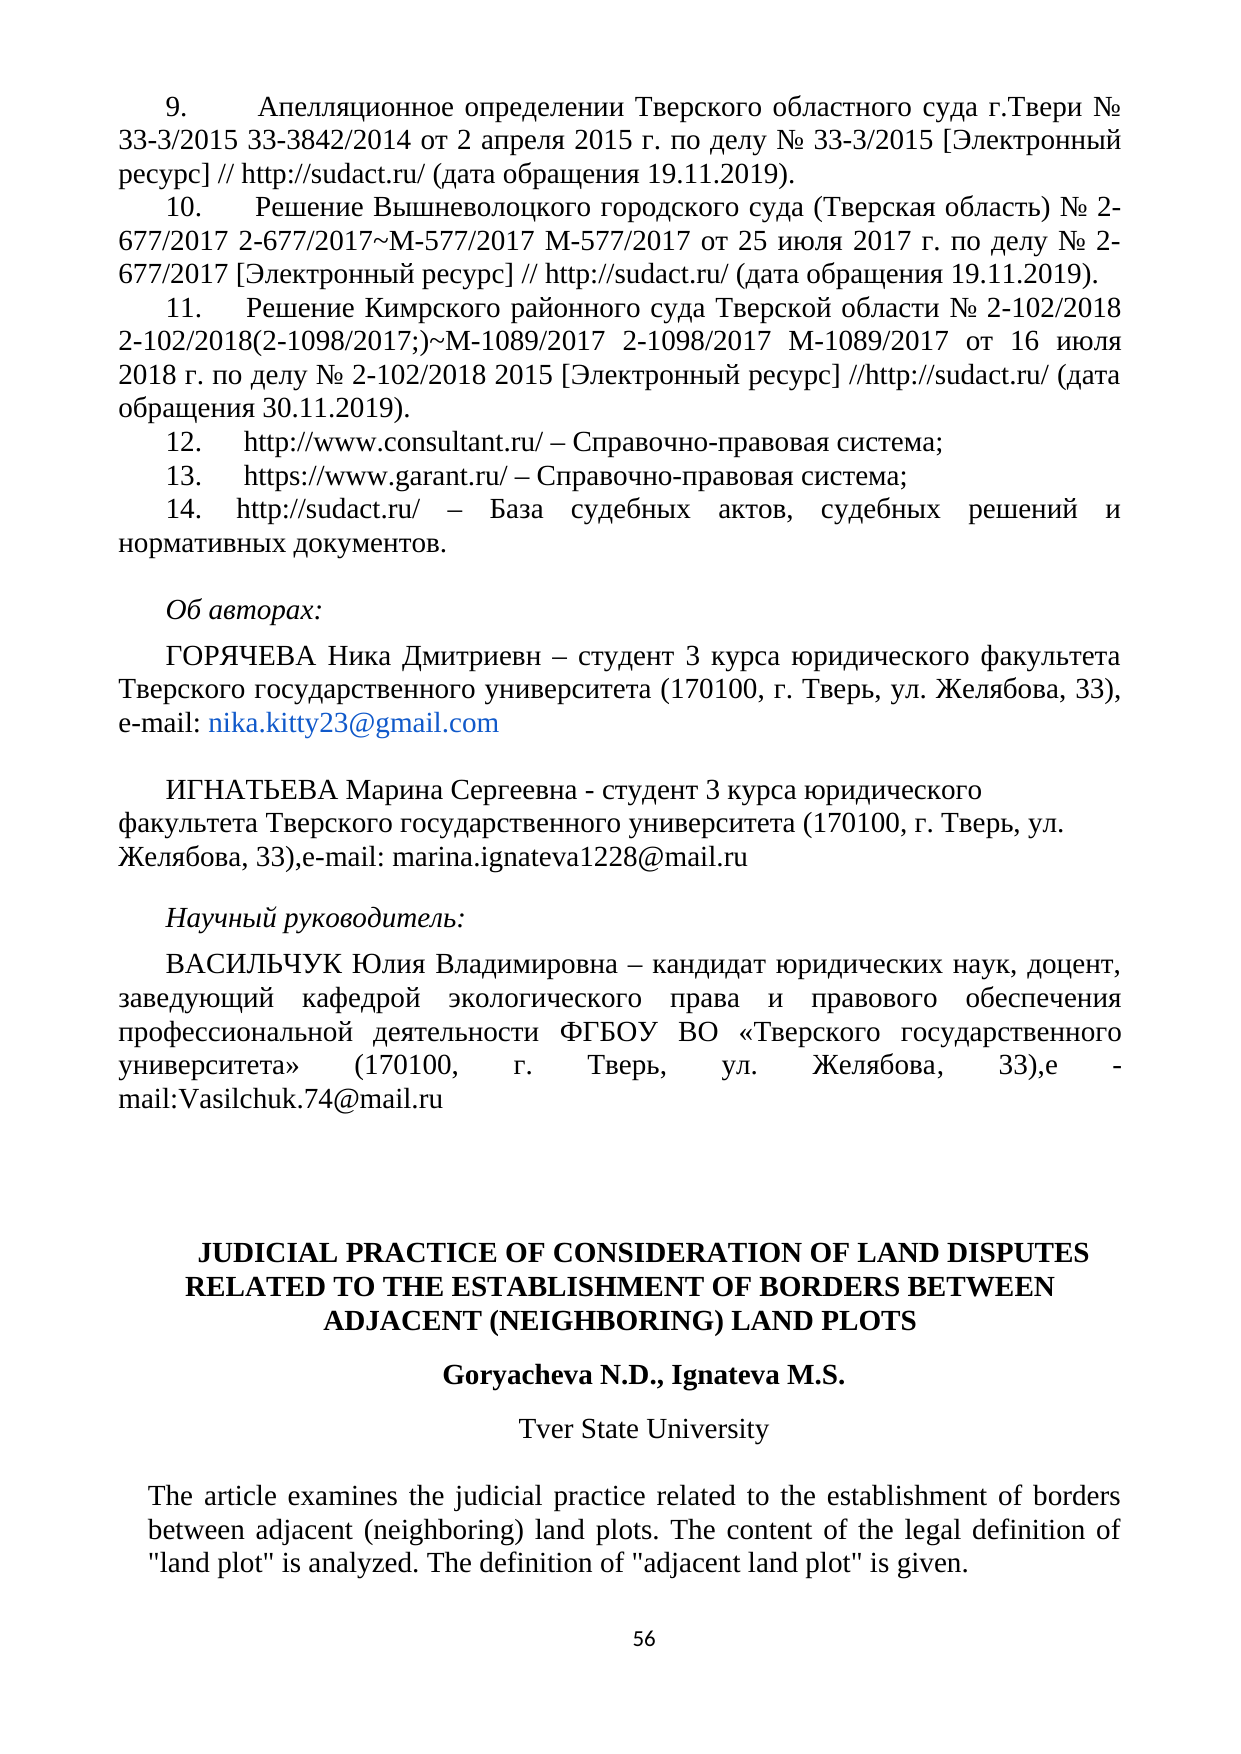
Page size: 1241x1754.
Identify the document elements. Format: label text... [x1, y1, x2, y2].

text The article examines the judicial practice related to the establishment of borders between adjacent (neighboring) land plots. The content of the legal definition of "land plot" is analyzed. The definition of "adjacent land plot" is given. [148, 1478, 1122, 1579]
text ИГНАТЬЕВА Марина Сергеевна - студент 3 курса юридического факультета Тверского государственного университета (170100, г. Тверь, ул. Желябова, 33),е-mail: marina.ignateva1228@mail.ru [118, 772, 1122, 873]
list Решение Вышневолоцкого городского суда (Тверская область) № 2-677/2017 2-677/2017~М-577/2017 М-577/2017 от 25 июля 2017 г. по делу № 2-677/2017 [Электронный ресурс] // http://sudact.ru/ (дата обращения 19.11.2019). [118, 189, 1122, 290]
list Решение Кимрского районного суда Тверской области № 2-102/2018 2-102/2018(2-1098/2017;)~М-1089/2017 2-1098/2017 М-1089/2017 от 16 июля 2018 г. по делу № 2-102/2018 2015 [Электронный ресурс] //http://sudact.ru/ (дата обращения 30.11.2019). [118, 290, 1122, 424]
list http://www.consultant.ru/ – Справочно-правовая система; [118, 424, 1122, 458]
text Об авторах: [118, 592, 1122, 625]
text Научный руководитель: [118, 901, 1122, 934]
list Апелляционное определении Тверского областного суда г.Твери № 33-3/2015 33-3842/2014 от 2 апреля 2015 г. по делу № 33-3/2015 [Электронный ресурс] // http://sudact.ru/ (дата обращения 19.11.2019). [118, 89, 1122, 189]
text ВАСИЛЬЧУК Юлия Владимировна – кандидат юридических наук, доцент, заведующий кафедрой экологического права и правового обеспечения профессиональной деятельности ФГБОУ ВО «Тверского государственного университета» (170100, г. Тверь, ул. Желябова, 33),е - mail:Vasilchuk.74@mail.ru [118, 947, 1122, 1114]
list https://www.garant.ru/ – Справочно-правовая система; [118, 458, 1122, 491]
text ГОРЯЧЕВА Ника Дмитриевн – студент 3 курса юридического факультета Тверского государственного университета (170100, г. Тверь, ул. Желябова, 33), е-mail: nika.kitty23@gmail.com [118, 638, 1122, 738]
list http://sudact.ru/ – База судебных актов, судебных решений и нормативных документов. [118, 491, 1122, 558]
text Goryacheva N.D., Ignateva M.S. [118, 1357, 1122, 1391]
text JUDICIAL PRACTICE OF CONSIDERATION OF LAND DISPUTES RELATED TO THE ESTABLISHMENT OF BORDERS BETWEEN ADJACENT (NEIGHBORING) LAND PLOTS [118, 1236, 1122, 1336]
text Tver State University [118, 1411, 1122, 1445]
